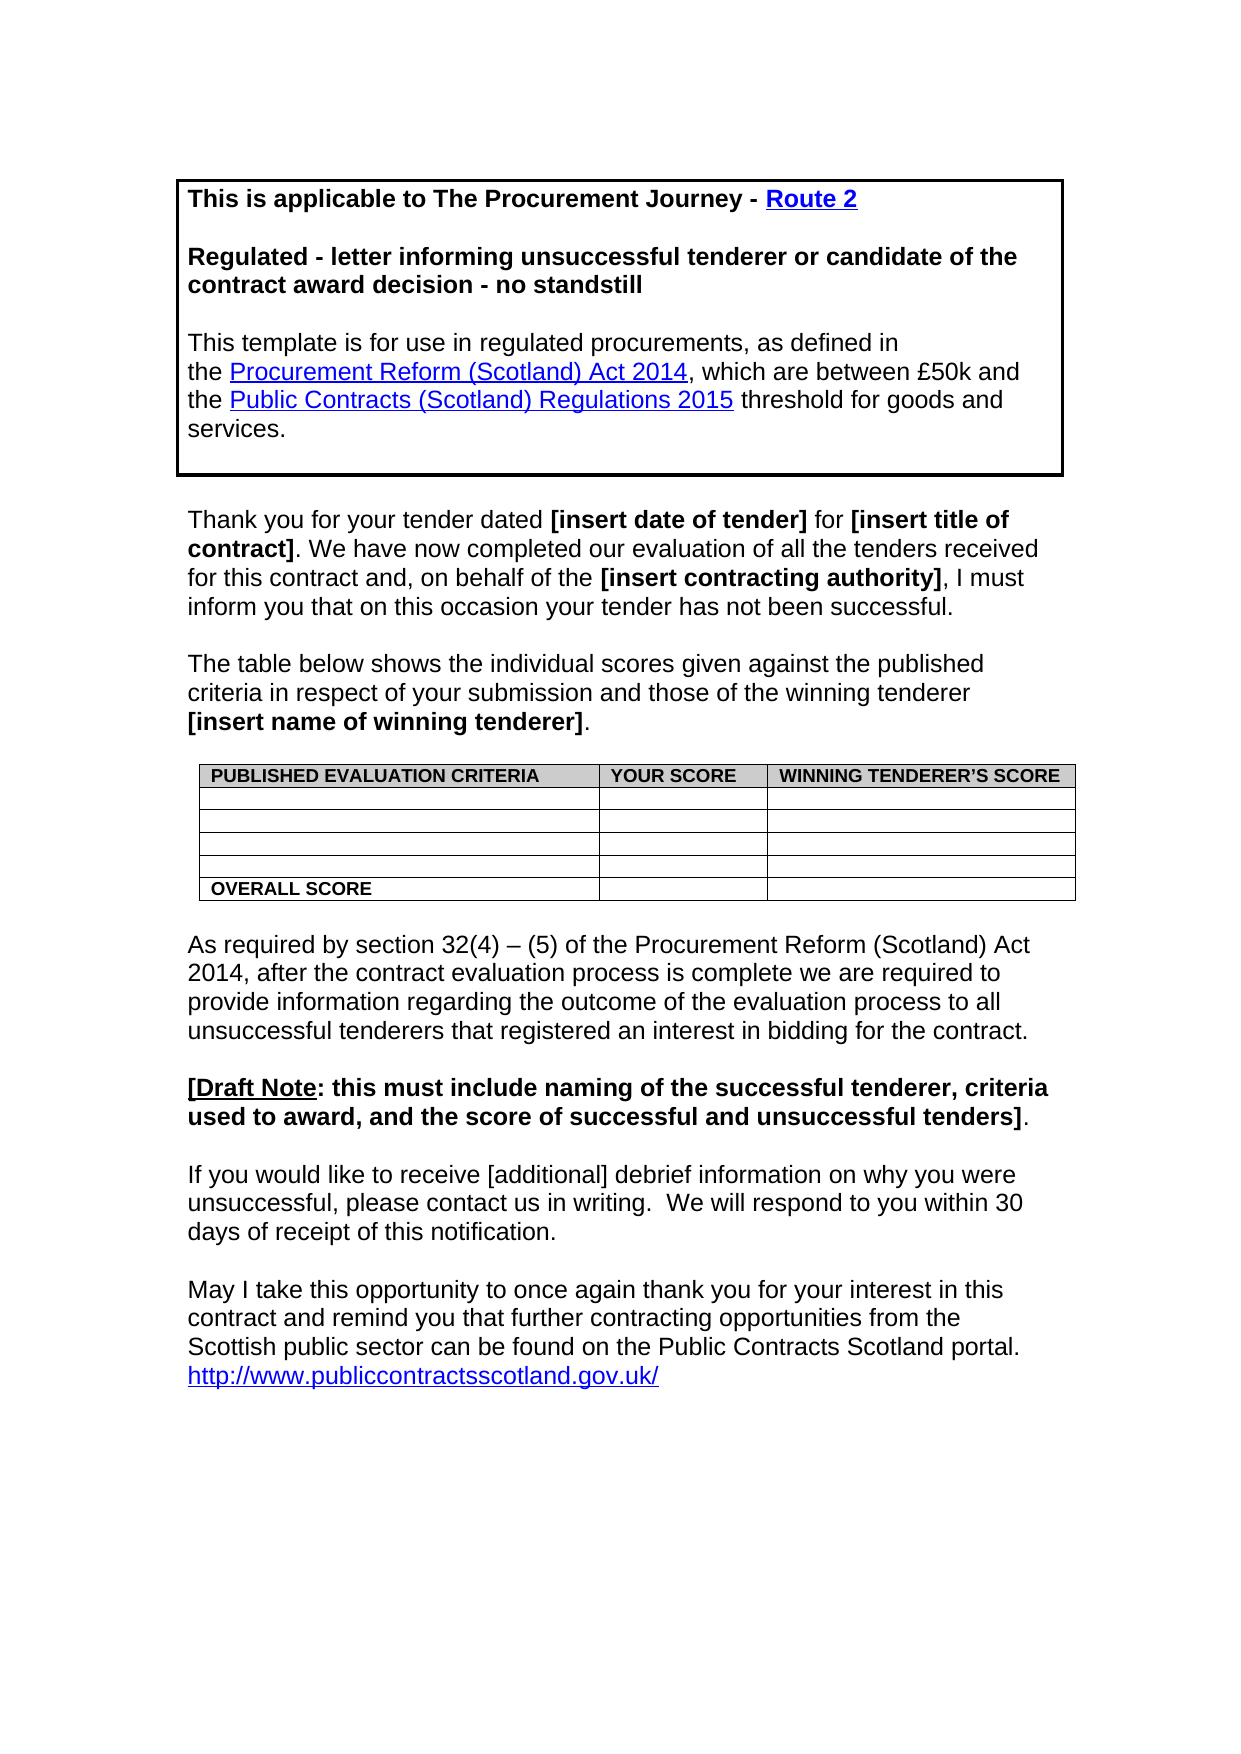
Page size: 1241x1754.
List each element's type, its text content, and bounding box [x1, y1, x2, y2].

table_cell [768, 810, 1075, 832]
table_cell [600, 788, 767, 809]
table_cell [200, 856, 599, 877]
table_cell [200, 810, 599, 832]
text Thank you for your tender dated [insert date of tender] for [insert title of contract]. We have now completed our evaluation of all the tenders received for this contract and, on behalf of the [insert contracting authority], I must inform you that on this occasion your tender has not been successful. [187, 505, 1053, 620]
table_header PUBLISHED EVALUATION CRITERIA [200, 765, 599, 787]
table_cell [600, 878, 767, 900]
text The table below shows the individual scores given against the published criteria in respect of your submission and those of the winning tenderer [insert name of winning tenderer]. [187, 649, 1053, 735]
table_cell [200, 833, 599, 854]
text [Draft Note: this must include naming of the successful tenderer, criteria used to award, and the score of successful and unsuccessful tenders]. [187, 1073, 1053, 1131]
table_cell [600, 856, 767, 877]
table_cell [600, 833, 767, 854]
text This template is for use in regulated procurements, as defined in the Procurement Reform (Scotland) Act 2014, which are between £50k and the Public Contracts (Scotland) Regulations 2015 threshold for goods and services. [187, 328, 1053, 443]
text This is applicable to The Procurement Journey - Route 2 [179, 182, 1061, 213]
table_cell [768, 878, 1075, 900]
text Regulated - letter informing unsuccessful tenderer or candidate of the contract award decision - no standstill [187, 241, 1053, 299]
table_cell [200, 788, 599, 809]
table_cell [768, 856, 1075, 877]
table_cell [600, 810, 767, 832]
table_cell [768, 833, 1075, 854]
text http://www.publiccontractsscotland.gov.uk/ [187, 1361, 1053, 1389]
text May I take this opportunity to once again thank you for your interest in this contract and remind you that further contracting opportunities from the Scottish public sector can be found on the Public Contracts Scotland portal. [187, 1274, 1053, 1361]
table_cell OVERALL SCORE [200, 878, 599, 900]
table_header YOUR SCORE [600, 765, 767, 787]
text As required by section 32(4) – (5) of the Procurement Reform (Scotland) Act 2014, after the contract evaluation process is complete we are required to provide information regarding the outcome of the evaluation process to all unsuccessful tenderers that registered an interest in bidding for the contract. [187, 929, 1053, 1044]
text If you would like to receive [additional] debrief information on why you were unsuccessful, please contact us in writing. We will respond to you within 30 days of receipt of this notification. [187, 1159, 1053, 1246]
table_header WINNING TENDERER’S SCORE [768, 765, 1075, 787]
table_cell [768, 788, 1075, 809]
